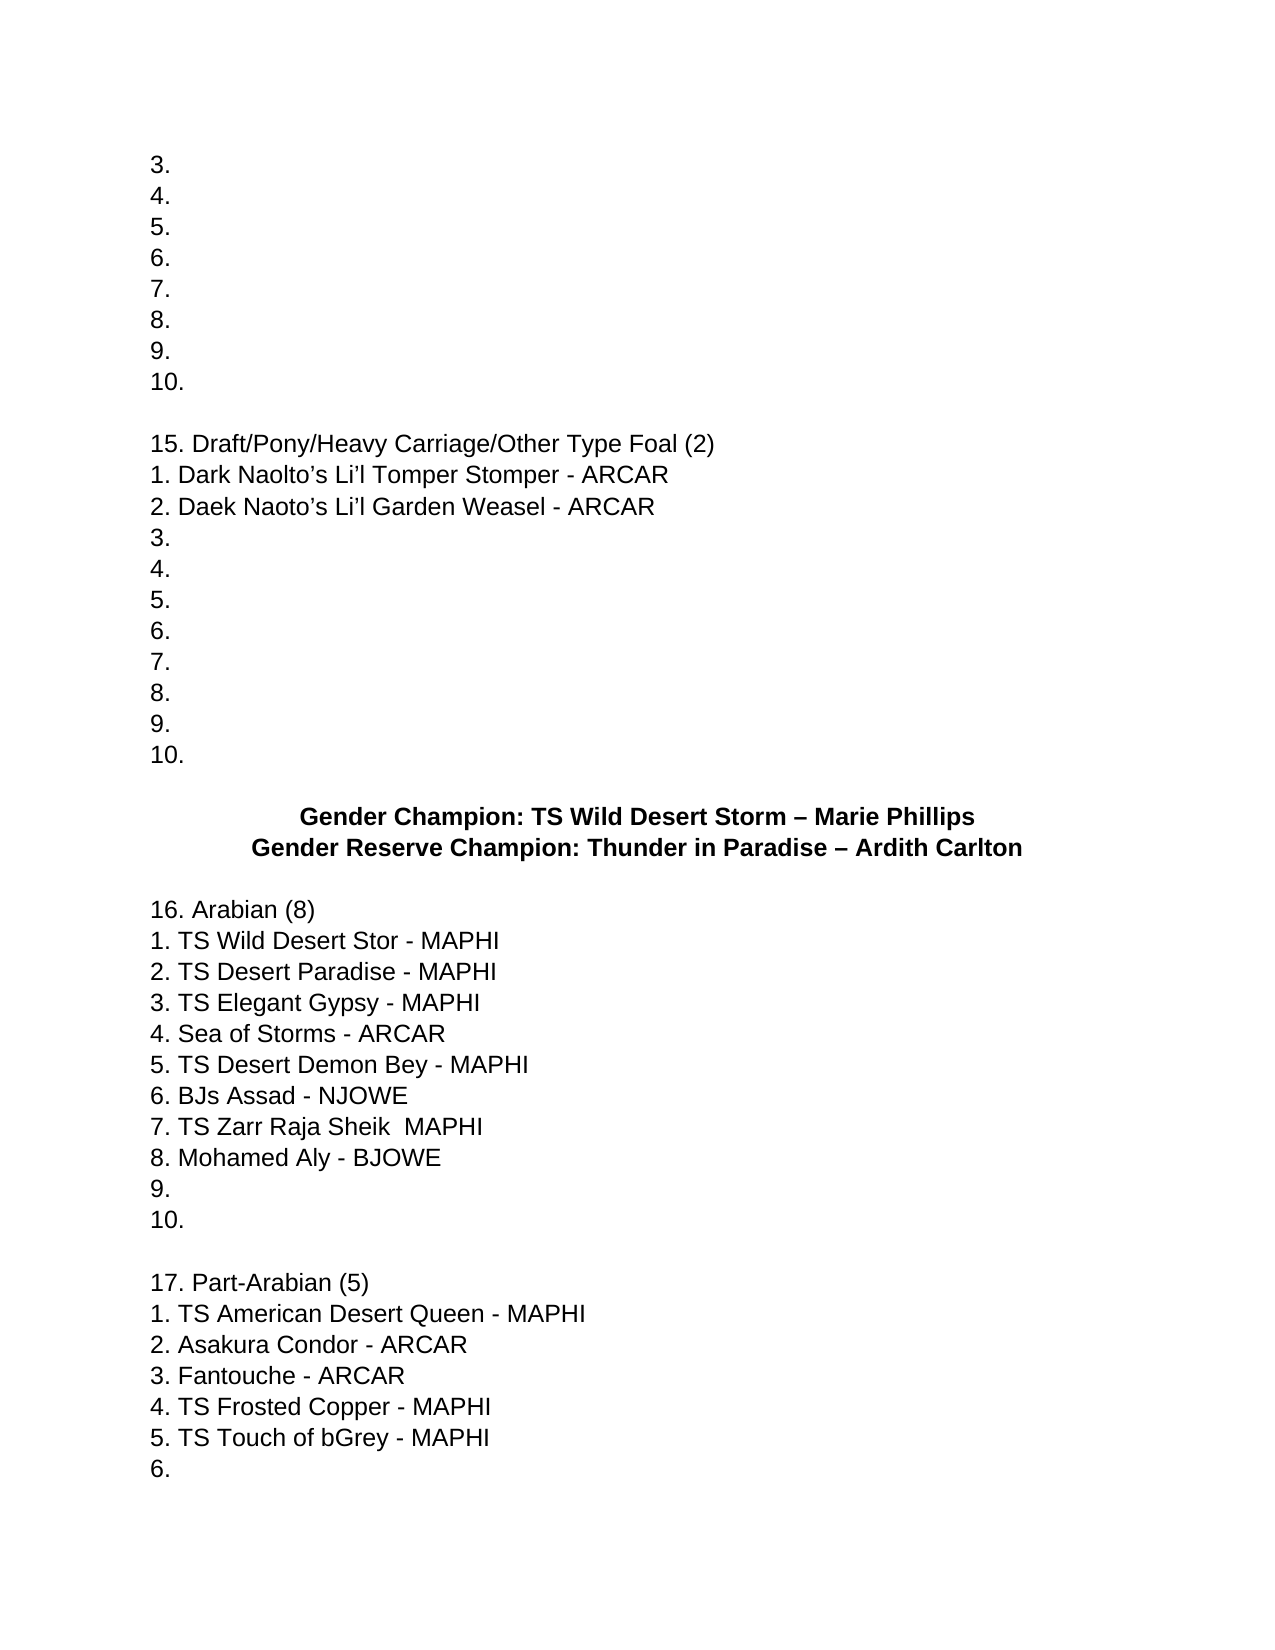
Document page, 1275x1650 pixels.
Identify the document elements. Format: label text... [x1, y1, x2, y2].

text 1. Dark Naolto’s Li’l Tomper Stomper - ARCAR [150, 460, 1125, 489]
text 8. [150, 678, 1125, 706]
text 8. [150, 305, 1125, 334]
text 10. [150, 1205, 1125, 1234]
text 6. [150, 1454, 1125, 1482]
text 4. [150, 553, 1125, 582]
text 4. TS Frosted Copper - MAPHI [150, 1392, 1125, 1420]
text 4. Sea of Storms - ARCAR [150, 1019, 1125, 1048]
text 15. Draft/Pony/Heavy Carriage/Other Type Foal (2) [150, 429, 1125, 458]
text 2. TS Desert Paradise - MAPHI [150, 957, 1125, 986]
text 7. TS Zarr Raja Sheik MAPHI [150, 1112, 1125, 1141]
text 16. Arabian (8) [150, 895, 1125, 924]
text 9. [150, 709, 1125, 737]
text 5. TS Touch of bGrey - MAPHI [150, 1423, 1125, 1451]
text 10. [150, 740, 1125, 768]
text 10. [150, 367, 1125, 396]
text 3. [150, 150, 1125, 179]
text 4. [150, 181, 1125, 210]
text 5. [150, 584, 1125, 613]
text 8. Mohamed Aly - BJOWE [150, 1143, 1125, 1172]
text 3. TS Elegant Gypsy - MAPHI [150, 988, 1125, 1017]
text 1. TS Wild Desert Stor - MAPHI [150, 926, 1125, 955]
text 2. Daek Naoto’s Li’l Garden Weasel - ARCAR [150, 491, 1125, 520]
text 6. BJs Assad - NJOWE [150, 1081, 1125, 1110]
text 6. [150, 616, 1125, 644]
text 5. [150, 212, 1125, 241]
text 6. [150, 243, 1125, 272]
text 7. [150, 647, 1125, 675]
text 7. [150, 274, 1125, 303]
text 9. [150, 336, 1125, 365]
text 3. [150, 522, 1125, 551]
text 17. Part-Arabian (5) [150, 1267, 1125, 1296]
text Gender Reserve Champion: Thunder in Paradise – Ardith Carlton [150, 833, 1125, 862]
text 2. Asakura Condor - ARCAR [150, 1329, 1125, 1358]
text Gender Champion: TS Wild Desert Storm – Marie Phillips [150, 802, 1125, 831]
text 5. TS Desert Demon Bey - MAPHI [150, 1050, 1125, 1079]
text 1. TS American Desert Queen - MAPHI [150, 1298, 1125, 1327]
text 9. [150, 1174, 1125, 1203]
text 3. Fantouche - ARCAR [150, 1361, 1125, 1389]
